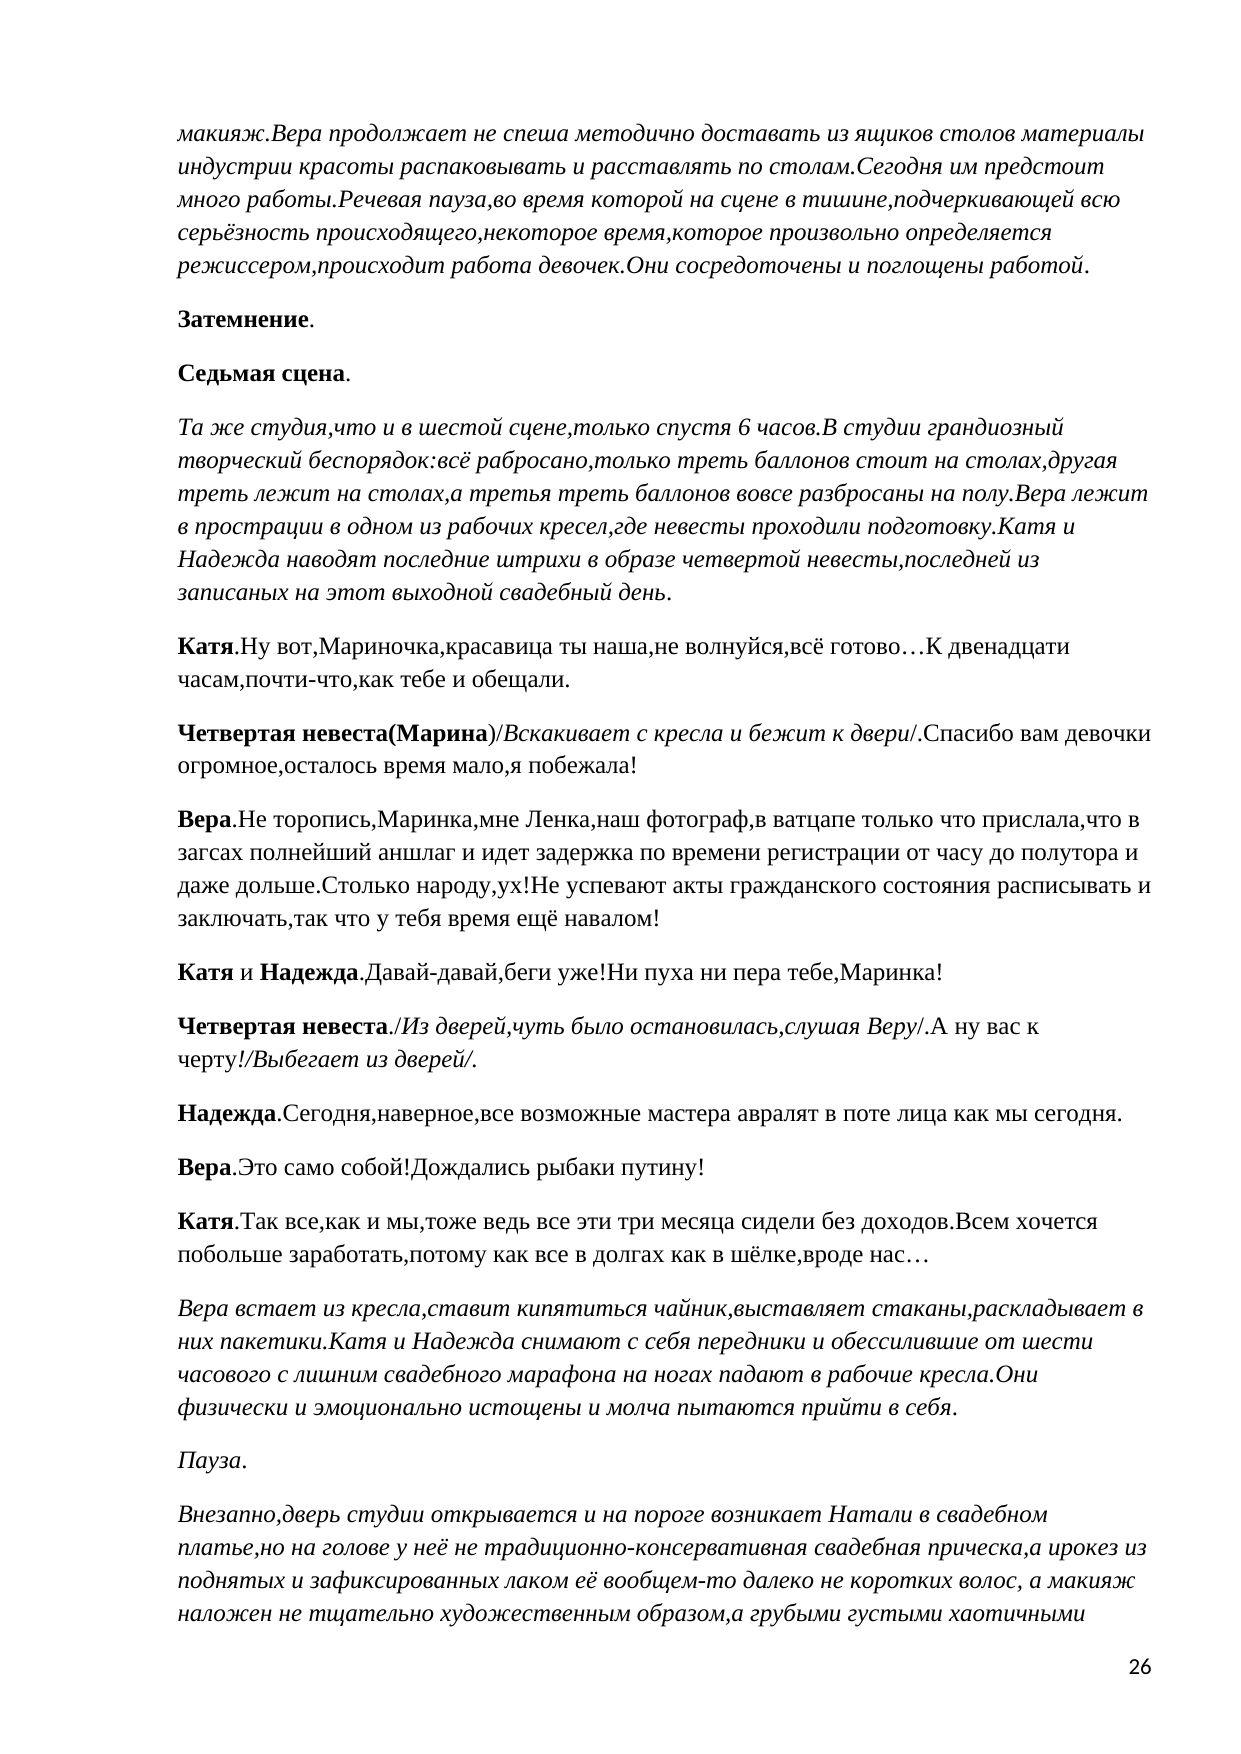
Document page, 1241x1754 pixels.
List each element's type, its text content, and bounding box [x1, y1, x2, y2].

text Вера.Не торопись,Маринка,мне Ленка,наш фотограф,в ватцапе только что прислала,что в загсах полнейший аншлаг и идет задержка по времени регистрации от часу до полутора и даже дольше.Столько народу,ух!Не успевают акты гражданского состояния расписывать и заключать,так что у тебя время ещё навалом! [177, 804, 1152, 932]
text Затемнение. [177, 304, 1152, 333]
text Катя и Надежда.Давай-давай,беги уже!Ни пуха ни пера тебе,Маринка! [177, 957, 1152, 986]
text Вера встает из кресла,ставит кипятиться чайник,выставляет стаканы,раскладывает в них пакетики.Катя и Надежда снимают с себя передники и обессилившие от шести часового с лишним свадебного марафона на ногах падают в рабочие кресла.Они физически и эмоционально истощены и молча пытаются прийти в себя. [177, 1293, 1152, 1421]
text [177, 1499, 1152, 1627]
text Надежда.Сегодня,наверное,все возможные мастера авралят в поте лица как мы сегодня. [177, 1098, 1152, 1127]
text Пауза. [177, 1446, 1152, 1474]
text Катя.Ну вот,Мариночка,красавица ты наша,не волнуйся,всё готово…К двенадцати часам,почти-что,как тебе и обещали. [177, 631, 1152, 692]
text Вера.Это само собой!Дождались рыбаки путину! [177, 1152, 1152, 1181]
text Катя.Так все,как и мы,тоже ведь все эти три месяца сидели без доходов.Всем хочется побольше заработать,потому как все в долгах как в шёлке,вроде нас… [177, 1206, 1152, 1268]
text Седьмая сцена. [177, 358, 1152, 387]
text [177, 118, 1152, 279]
text Та же студия,что и в шестой сцене,только спустя 6 часов.В студии грандиозный творческий беспорядок:всё рабросано,только треть баллонов стоит на столах,другая треть лежит на столах,а третья треть баллонов вовсе разбросаны на полу.Вера лежит в прострации в одном из рабочих кресел,где невесты проходили подготовку.Катя и Надежда наводят последние штрихи в образе четвертой невесты,последней из записаных на этот выходной свадебный день. [177, 412, 1152, 606]
text Четвертая невеста(Марина)/Вскакивает с кресла и бежит к двери/.Спасибо вам девочки огромное,осталось время мало,я побежала! [177, 718, 1152, 779]
text Четвертая невеста./Из дверей,чуть было остановилась,слушая Веру/.А ну вас к черту!/Выбегает из дверей/. [177, 1011, 1152, 1073]
